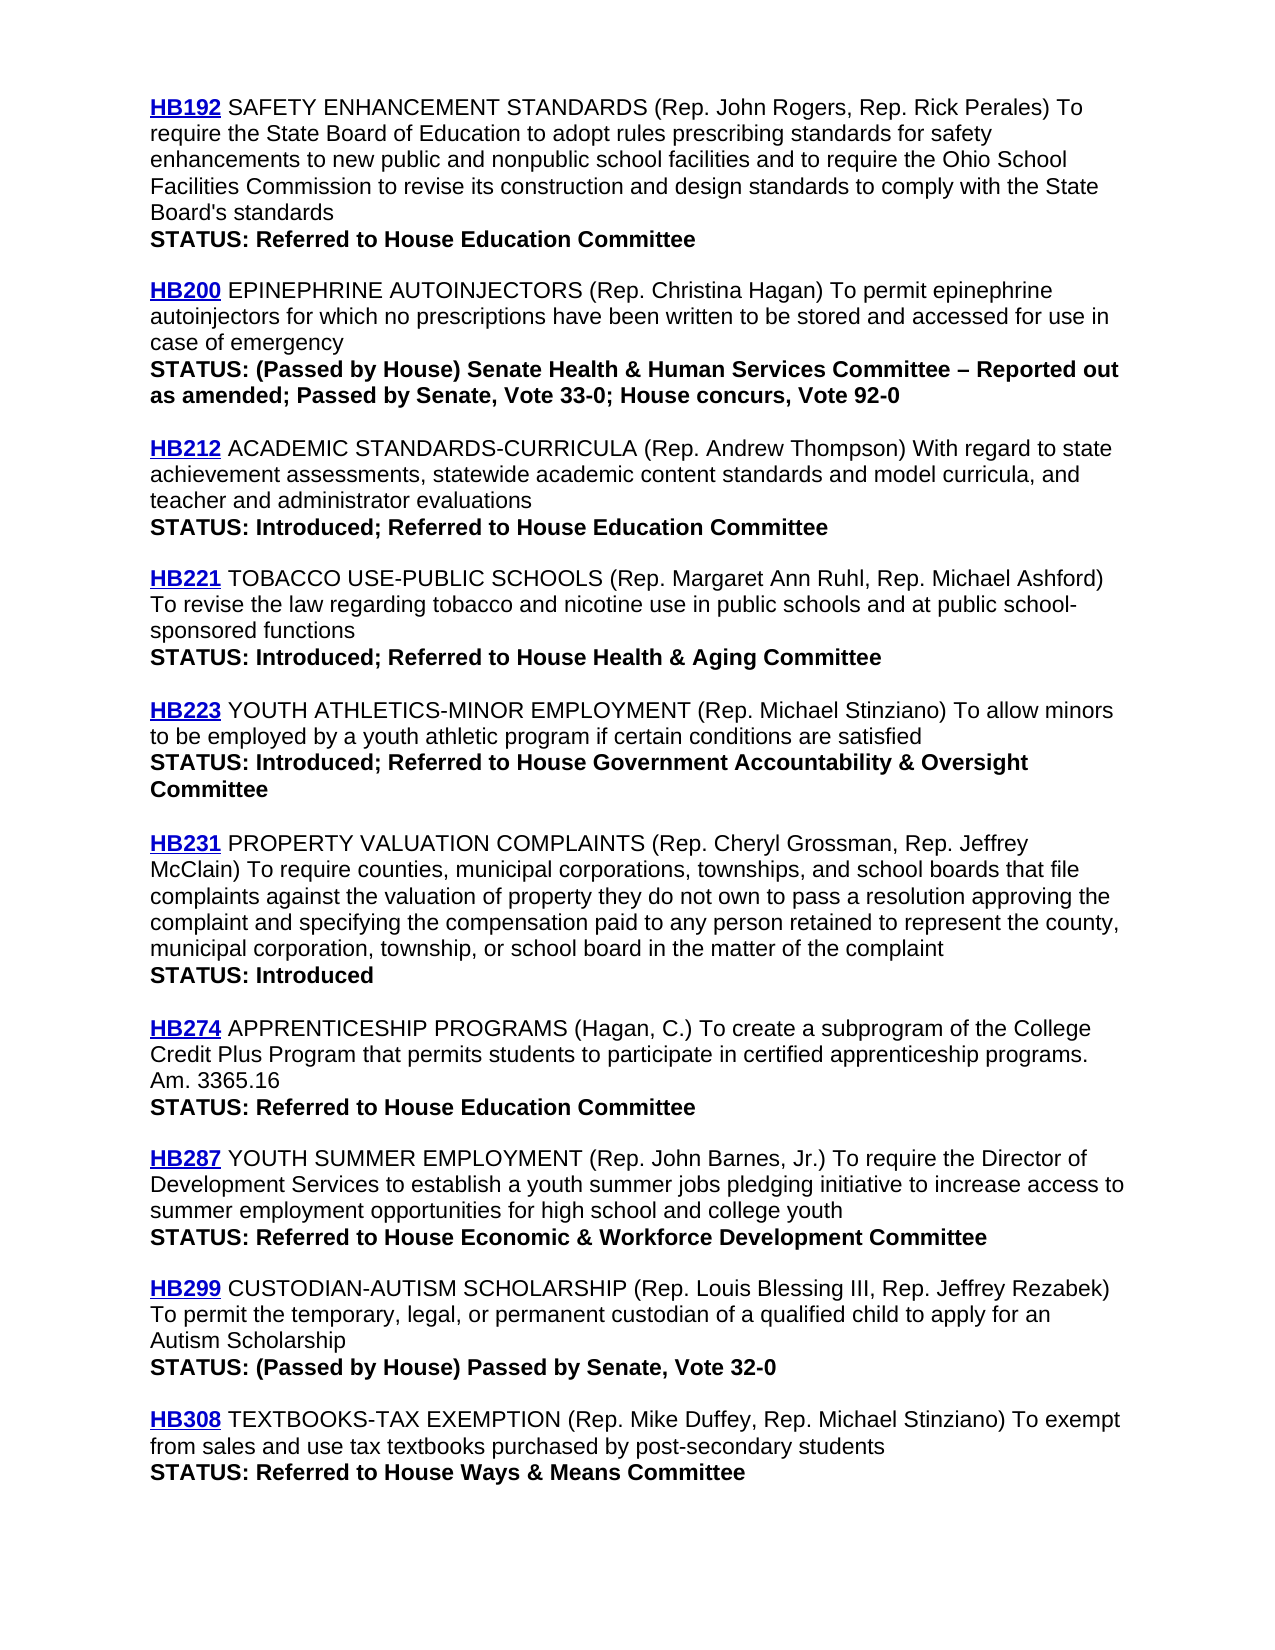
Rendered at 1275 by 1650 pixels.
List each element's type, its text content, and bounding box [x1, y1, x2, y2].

text STATUS: Referred to House Education Committee [150, 226, 1125, 252]
text HB299 CUSTODIAN-AUTISM SCHOLARSHIP (Rep. Louis Blessing III, Rep. Jeffrey Rezabek) To permit the temporary, legal, or permanent custodian of a qualified child to apply for an Autism Scholarship [150, 1275, 1125, 1354]
text STATUS: Introduced; Referred to House Education Committee [150, 514, 1125, 540]
text HB221 TOBACCO USE-PUBLIC SCHOOLS (Rep. Margaret Ann Ruhl, Rep. Michael Ashford) To revise the law regarding tobacco and nicotine use in public schools and at public school-sponsored functions [150, 565, 1125, 644]
text STATUS: Introduced [150, 962, 1125, 988]
text HB223 YOUTH ATHLETICS-MINOR EMPLOYMENT (Rep. Michael Stinziano) To allow minors to be employed by a youth athletic program if certain conditions are satisfied [150, 697, 1125, 749]
text HB287 YOUTH SUMMER EMPLOYMENT (Rep. John Barnes, Jr.) To require the Director of Development Services to establish a youth summer jobs pledging initiative to increase access to summer employment opportunities for high school and college youth [150, 1144, 1125, 1224]
text STATUS: (Passed by House) Senate Health & Human Services Committee – Reported out as amended; Passed by Senate, Vote 33-0; House concurs, Vote 92-0 [150, 356, 1125, 408]
text STATUS: Referred to House Economic & Workforce Development Committee [150, 1224, 1125, 1250]
text HB192 SAFETY ENHANCEMENT STANDARDS (Rep. John Rogers, Rep. Rick Perales) To require the State Board of Education to adopt rules prescribing standards for safety enhancements to new public and nonpublic school facilities and to require the Ohio School Facilities Commission to revise its construction and design standards to comply with the State Board's standards [150, 94, 1125, 226]
text HB200 EPINEPHRINE AUTOINJECTORS (Rep. Christina Hagan) To permit epinephrine autoinjectors for which no prescriptions have been written to be stored and accessed for use in case of emergency [150, 277, 1125, 356]
text HB274 APPRENTICESHIP PROGRAMS (Hagan, C.) To create a subprogram of the College Credit Plus Program that permits students to participate in certified apprenticeship programs. Am. 3365.16 [150, 1014, 1125, 1093]
text STATUS: Referred to House Ways & Means Committee [150, 1459, 1125, 1486]
text HB308 TEXTBOOKS-TAX EXEMPTION (Rep. Mike Duffey, Rep. Michael Stinziano) To exempt from sales and use tax textbooks purchased by post-secondary students [150, 1406, 1125, 1459]
text STATUS: Introduced; Referred to House Government Accountability & Oversight Committee [150, 749, 1125, 802]
text HB212 ACADEMIC STANDARDS-CURRICULA (Rep. Andrew Thompson) With regard to state achievement assessments, statewide academic content standards and model curricula, and teacher and administrator evaluations [150, 435, 1125, 514]
text HB231 PROPERTY VALUATION COMPLAINTS (Rep. Cheryl Grossman, Rep. Jeffrey McClain) To require counties, municipal corporations, townships, and school boards that file complaints against the valuation of property they do not own to pass a resolution approving the complaint and specifying the compensation paid to any person retained to represent the county, municipal corporation, township, or school board in the matter of the complaint [150, 830, 1125, 962]
text STATUS: Introduced; Referred to House Health & Aging Committee [150, 644, 1125, 670]
text STATUS: (Passed by House) Passed by Senate, Vote 32-0 [150, 1354, 1125, 1380]
text STATUS: Referred to House Education Committee [150, 1093, 1125, 1120]
